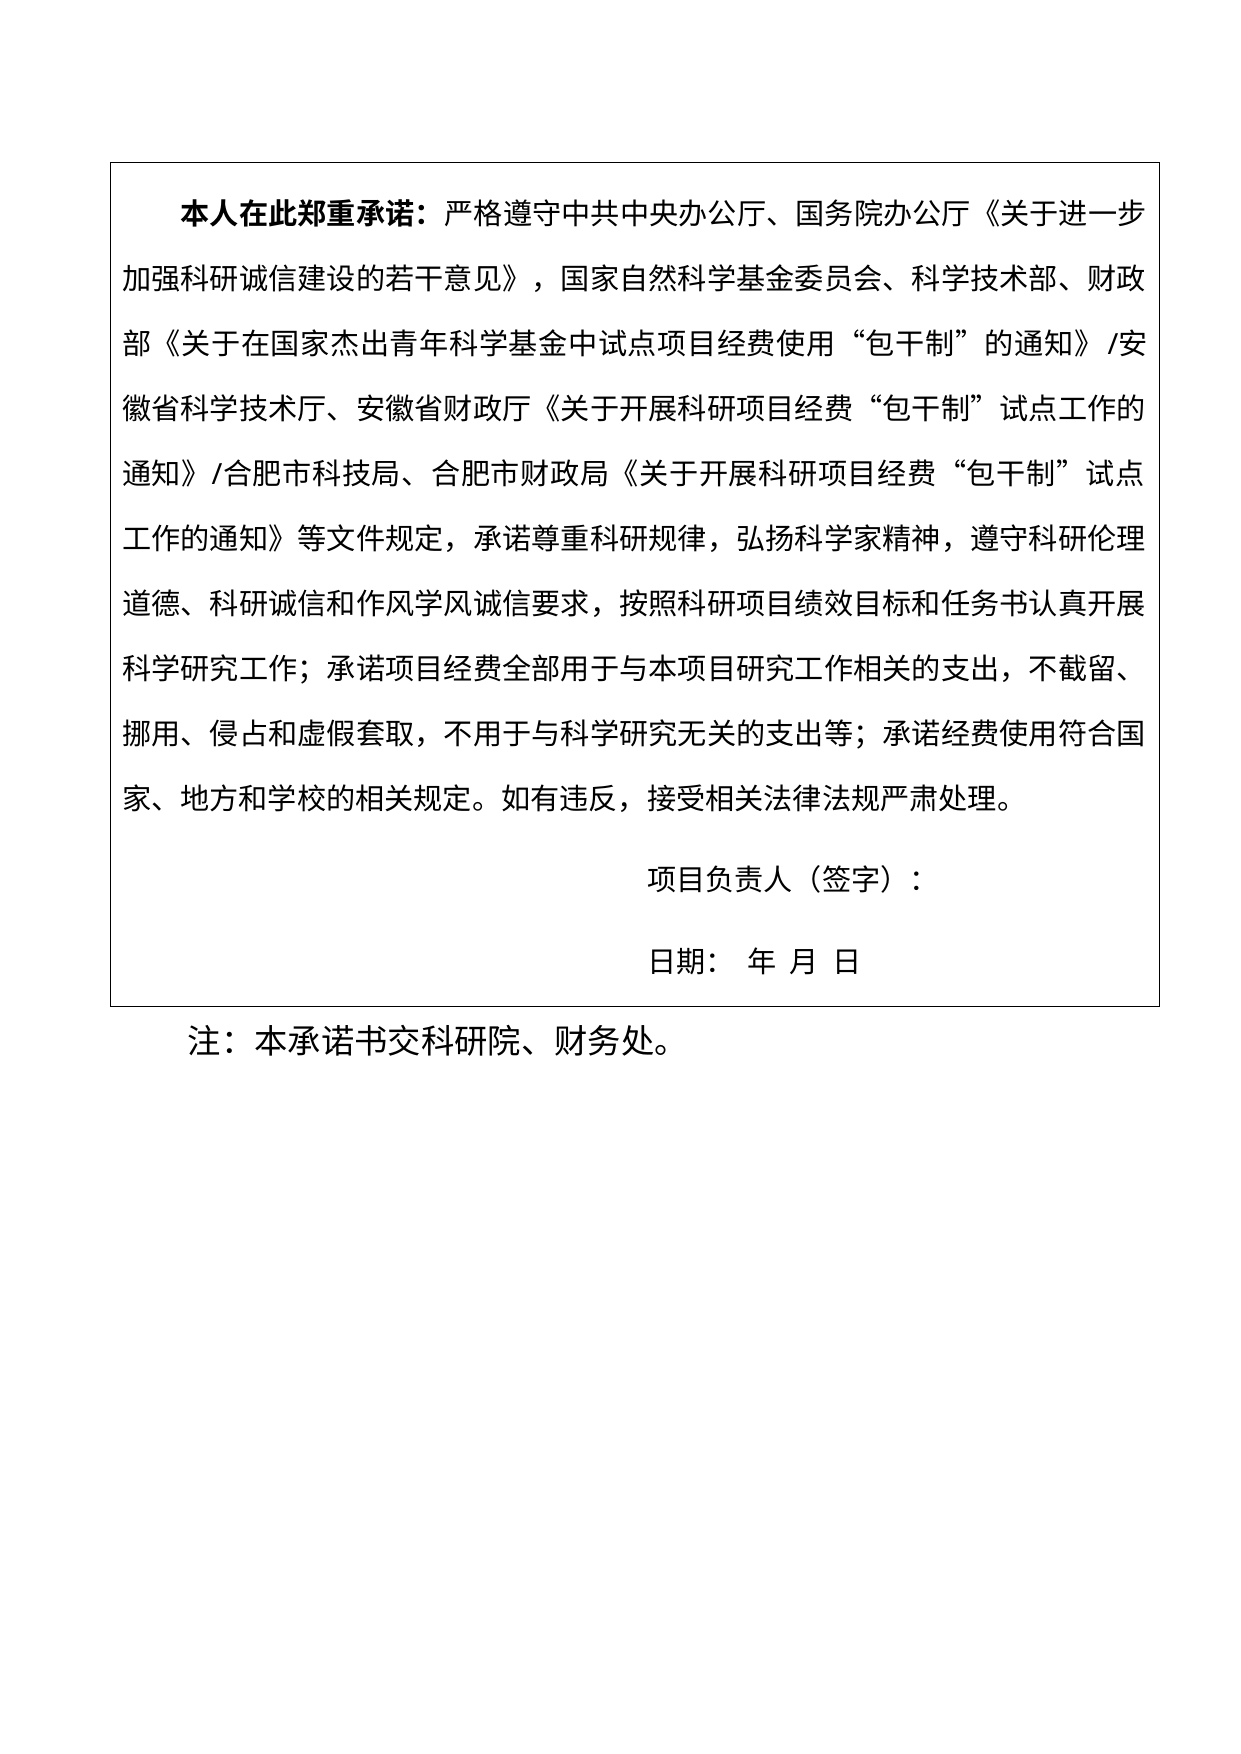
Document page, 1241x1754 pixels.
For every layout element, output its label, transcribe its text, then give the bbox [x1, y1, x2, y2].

table_cell 本人在此郑重承诺：严格遵守中共中央办公厅、国务院办公厅《关于进一步加强科研诚信建设的若干意见》，国家自然科学基金委员会、科学技术部、财政部《关于在国家杰出青年科学基金中试点项目经费使用“包干制”的通知》/安徽省科学技术厅、安徽省财政厅《关于开展科研项目经费“包干制”试点工作的通知》/合肥市科技局、合肥市财政局《关于开展科研项目经费“包干制”试点工作的通知》等文件规定，承诺尊重科研规律，弘扬科学家精神，遵守科研伦理道德、科研诚信和作风学风诚信要求，按照科研项目绩效目标和任务书认真开展科学研究工作；承诺项目经费全部用于与本项目研究工作相关的支出，不截留、挪用、侵占和虚假套取，不用于与科学研究无关的支出等；承诺经费使用符合国家、地方和学校的相关规定。如有违反，接受相关法律法规严肃处理。 项目负责人（签字）： 日期： 年 月 日 [111, 163, 1159, 1006]
text 注：本承诺书交科研院、财务处。 [187, 1007, 1053, 1072]
